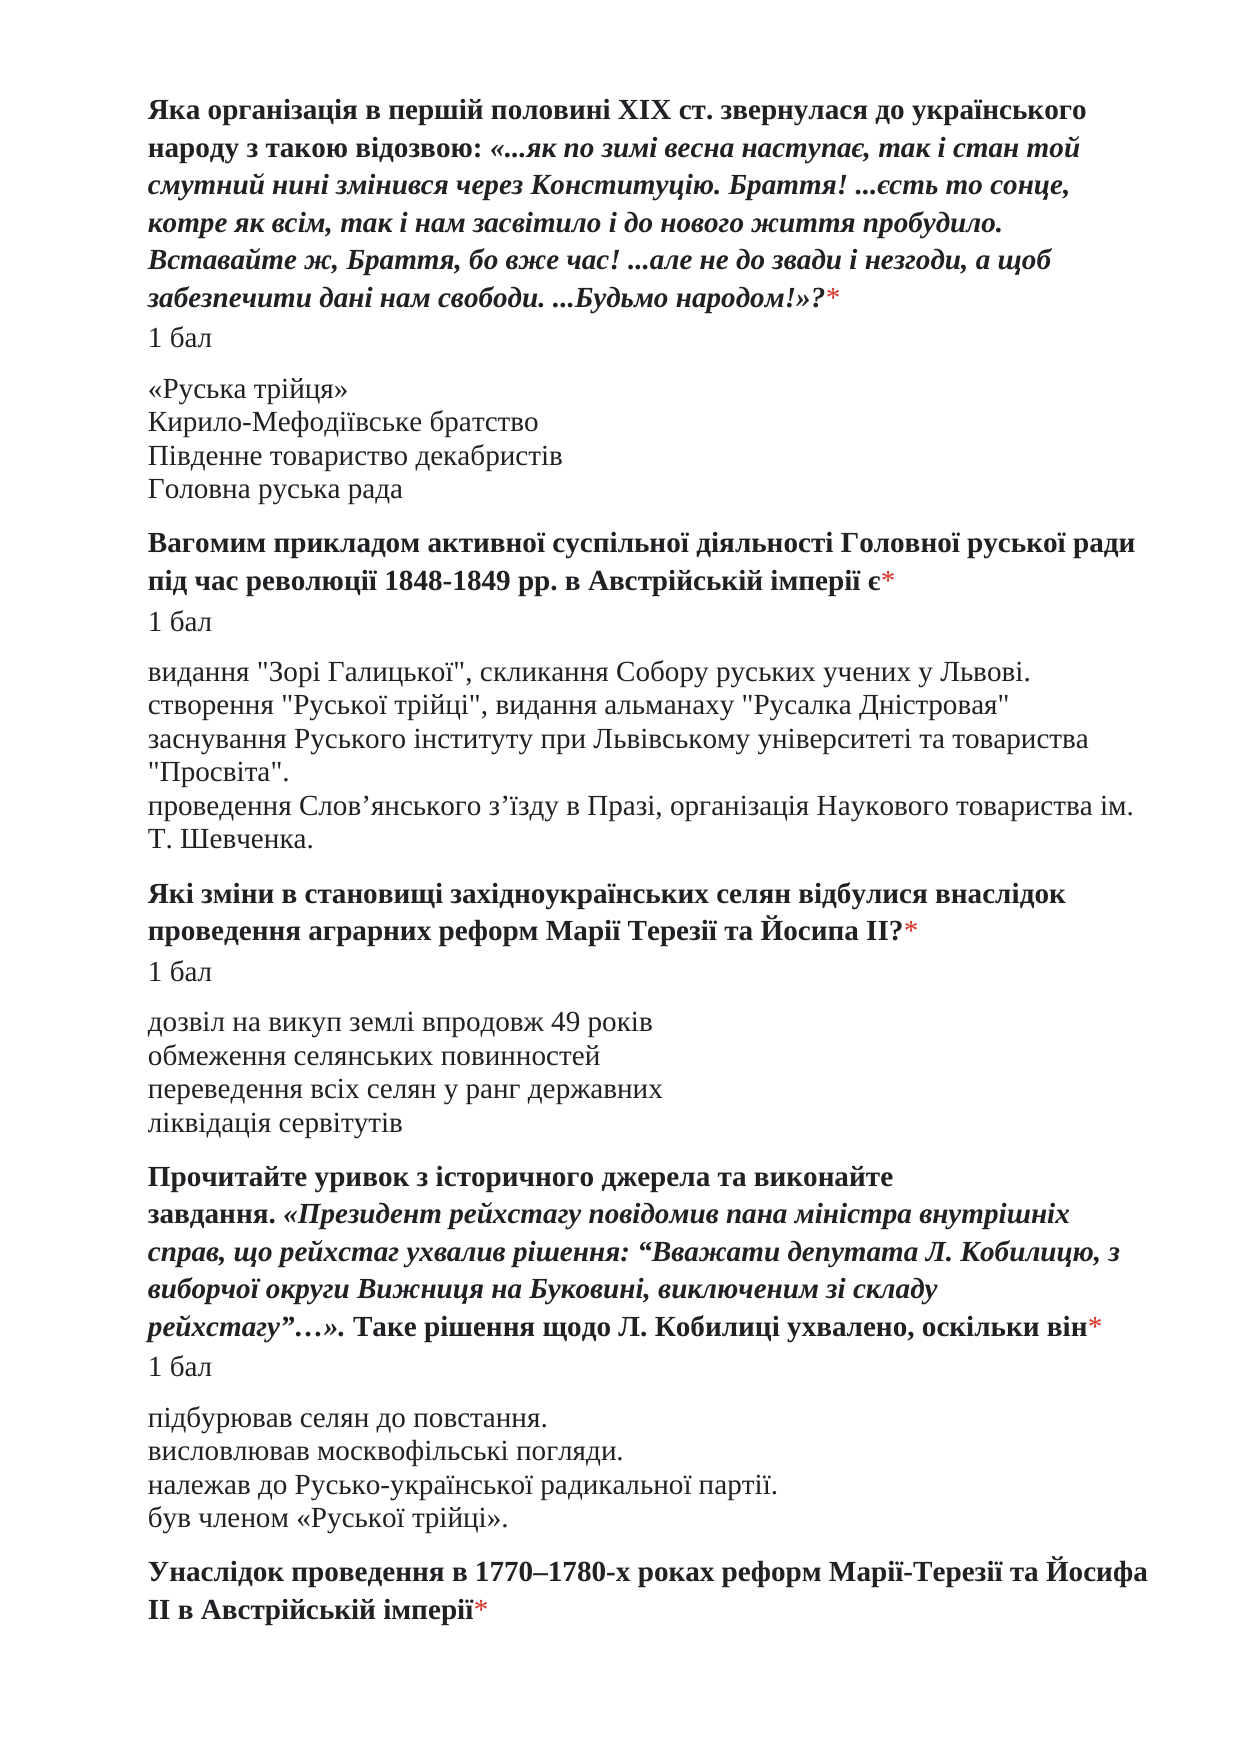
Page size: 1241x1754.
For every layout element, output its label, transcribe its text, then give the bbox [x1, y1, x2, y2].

text 1 бал [148, 947, 1152, 987]
text 1 бал [148, 1342, 1152, 1383]
text проведення Слов’янського з’їзду в Празі, організація Наукового товариства ім. Т. Шевченка. [148, 788, 1152, 855]
text був членом «Руської трійці». [148, 1500, 1152, 1534]
text Прочитайте уривок з історичного джерела та виконайте завдання. «Президент рейхстагу повідомив пана міністра внутрішніх справ, що рейхстаг ухвалив рішення: “Вважати депутата Л. Кобилицю, з виборчої округи Вижниця на Буковині, виключеним зі складу рейхстагу”…». Таке рішення щодо Л. Кобилиці ухвалено, оскільки він* [148, 1155, 1152, 1342]
text створення "Руської трійці", видання альманаху "Русалка Дністровая" [148, 687, 1152, 721]
text дозвіл на викуп землі впродовж 49 років [148, 1004, 1152, 1038]
text Головна руська рада [148, 471, 1152, 505]
text Яка організація в першій половині XIX ст. звернулася до українського народу з такою відозвою: «...як по зимі весна наступає, так і стан той смутний нині змінився через Конституцію. Браття! ...єсть то сонце, котре як всім, так і нам засвітило і до нового життя пробудило. Вставайте ж, Браття, бо вже час! ...але не до звади і незгоди, а щоб забезпечити дані нам свободи. ...Будьмо народом!»?* [148, 88, 1152, 313]
text обмеження селянських повинностей [148, 1038, 1152, 1071]
text заснування Руського інституту при Львівському університеті та товариства "Просвіта". [148, 721, 1152, 788]
text видання "Зорі Галицької", скликання Собору руських учених у Львові. [148, 654, 1152, 687]
text Кирило-Мефодіївське братство [148, 404, 1152, 438]
text переведення всіх селян у ранг державних [148, 1071, 1152, 1105]
text належав до Русько-української радикальної партії. [148, 1467, 1152, 1500]
text Унаслідок проведення в 1770–1780-х роках реформ Марії-Терезії та Йосифа ІІ в Австрійській імперії* [148, 1551, 1152, 1626]
text висловлював москвофільські погляди. [148, 1433, 1152, 1467]
text ліквідація сервітутів [148, 1105, 1152, 1138]
text «Руська трійця» [148, 371, 1152, 404]
text 1 бал [148, 313, 1152, 354]
text Південне товариство декабристів [148, 438, 1152, 471]
text підбурював селян до повстання. [148, 1400, 1152, 1433]
text Вагомим прикладом активної суспільної діяльності Головної руської ради під час революції 1848-1849 рр. в Австрійській імперії є* [148, 522, 1152, 597]
text 1 бал [148, 597, 1152, 637]
text Які зміни в становищі західноукраїнських селян відбулися внаслідок проведення аграрних реформ Марії Терезії та Йосипа ІІ?* [148, 872, 1152, 947]
